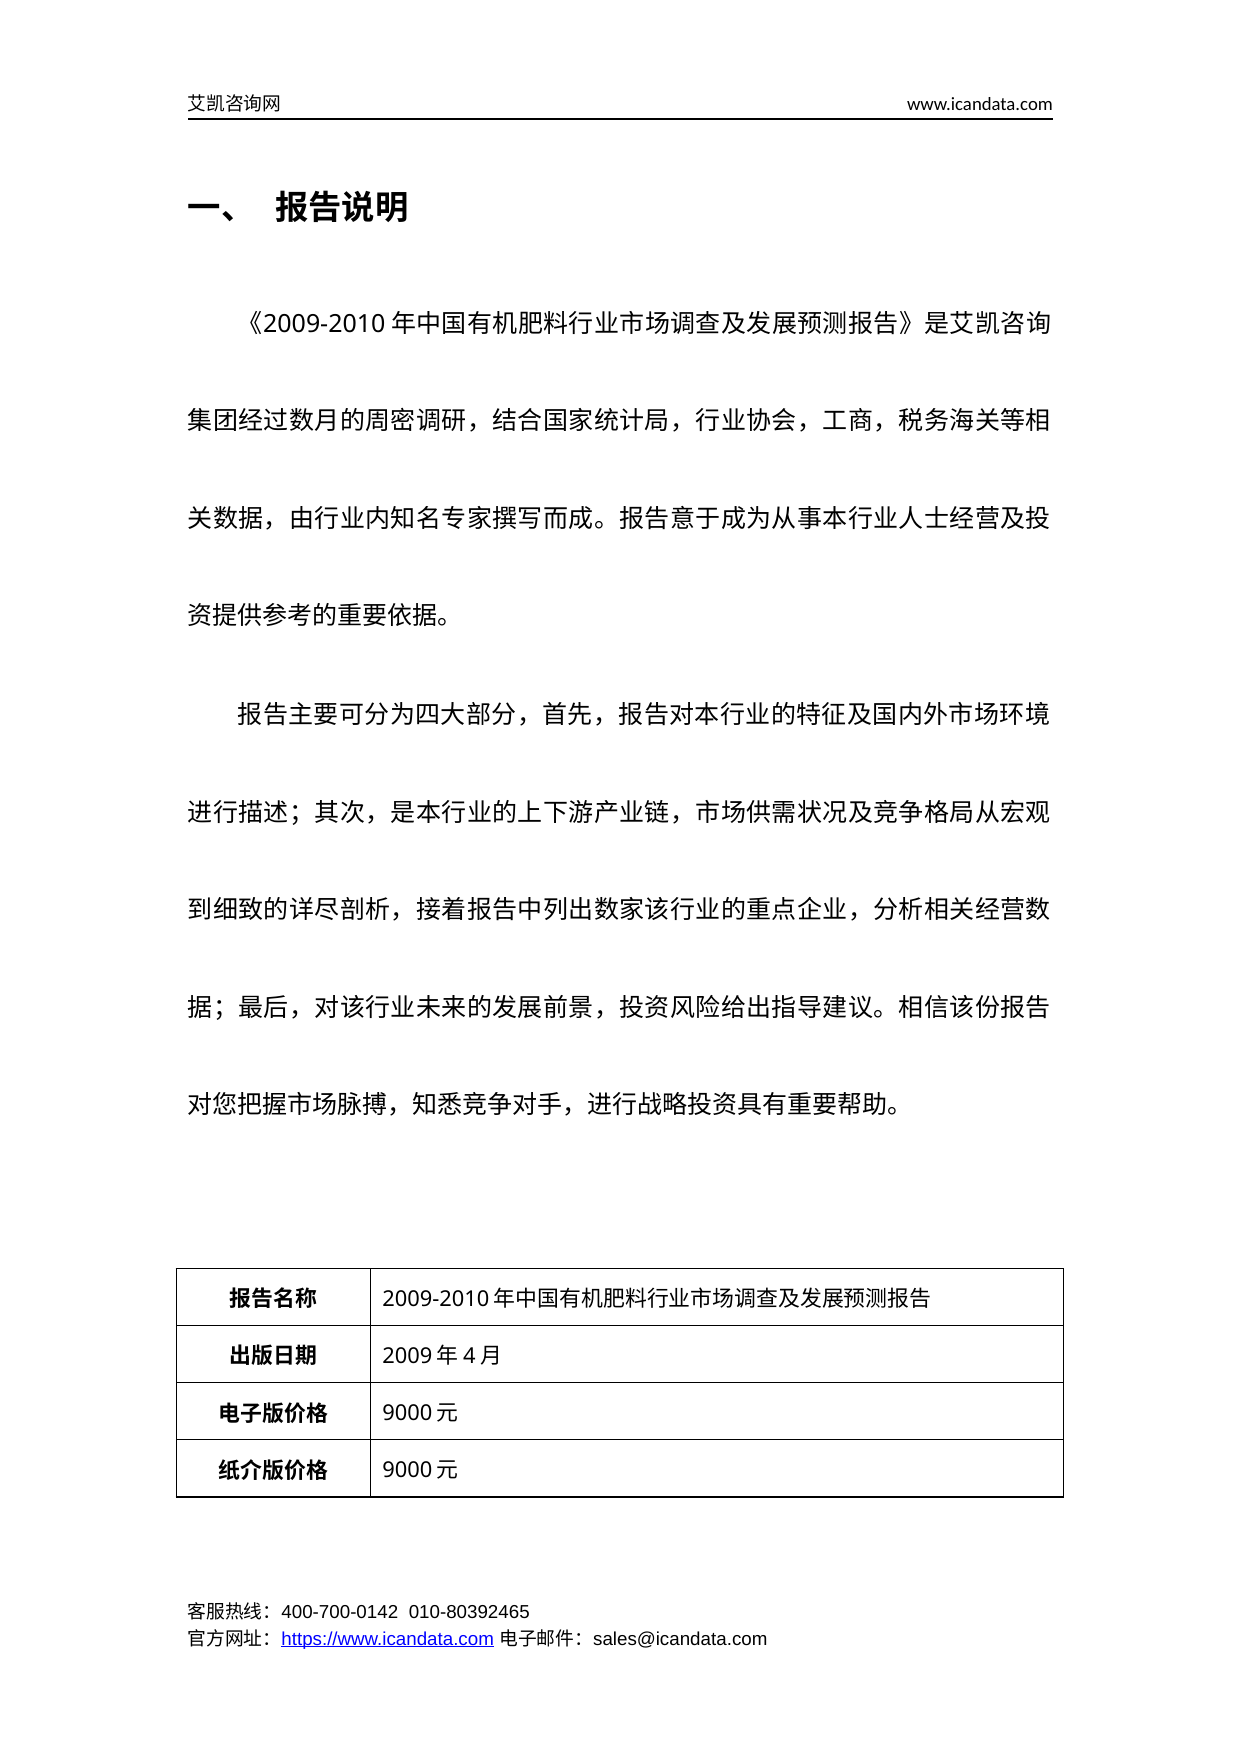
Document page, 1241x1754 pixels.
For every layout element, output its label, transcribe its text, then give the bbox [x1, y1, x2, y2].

table_cell 2009年4月 [371, 1326, 1063, 1382]
subtitle 报告说明 [187, 172, 1053, 237]
table_cell 出版日期 [177, 1326, 370, 1382]
table_cell 电子版价格 [177, 1383, 370, 1439]
text 《2009-2010年中国有机肥料行业市场调查及发展预测报告》是艾凯咨询集团经过数月的周密调研，结合国家统计局，行业协会，工商，税务海关等相关数据，由行业内知名专家撰写而成。报告意于成为从事本行业人士经营及投资提供参考的重要依据。 [187, 289, 1053, 646]
table_cell 纸介版价格 [177, 1440, 370, 1496]
table_cell 9000元 [371, 1440, 1063, 1496]
table_header 报告名称 [177, 1269, 370, 1325]
table_header 2009-2010年中国有机肥料行业市场调查及发展预测报告 [371, 1269, 1063, 1325]
text 报告主要可分为四大部分，首先，报告对本行业的特征及国内外市场环境进行描述；其次，是本行业的上下游产业链，市场供需状况及竞争格局从宏观到细致的详尽剖析，接着报告中列出数家该行业的重点企业，分析相关经营数据；最后，对该行业未来的发展前景，投资风险给出指导建议。相信该份报告对您把握市场脉搏，知悉竞争对手，进行战略投资具有重要帮助。 [187, 681, 1053, 1136]
table_cell 9000元 [371, 1383, 1063, 1439]
